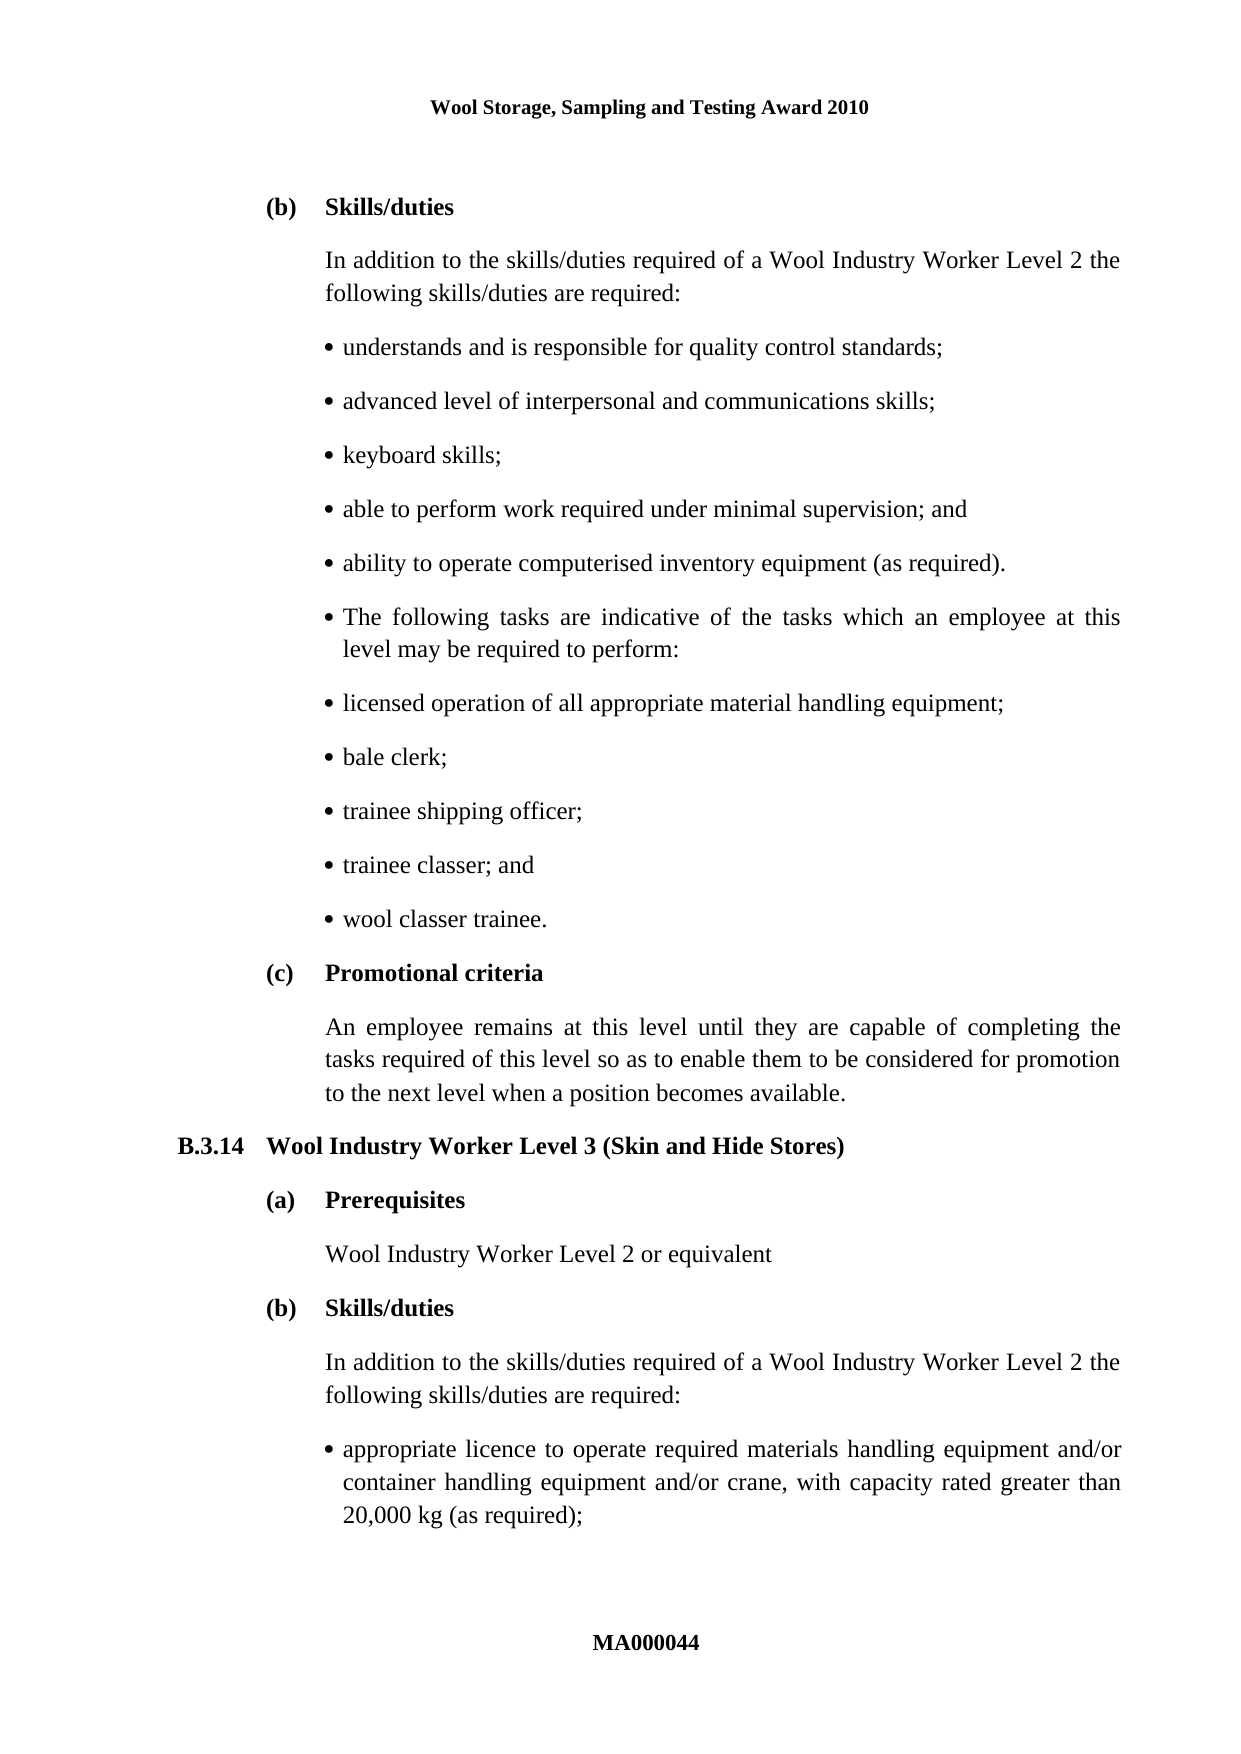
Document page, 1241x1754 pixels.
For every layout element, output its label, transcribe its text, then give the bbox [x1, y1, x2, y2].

text Promotional criteria [266, 958, 1122, 986]
text An employee remains at this level until they are capable of completing the tasks required of this level so as to enable them to be considered for promotion to the next level when a position becomes available. [325, 1012, 1122, 1106]
text bale clerk; [325, 742, 1122, 771]
text appropriate licence to operate required materials handling equipment and/or container handling equipment and/or crane, with capacity rated greater than 20,000 kg (as required); [325, 1434, 1122, 1528]
text wool classer trainee. [325, 904, 1122, 933]
text advanced level of interpersonal and communications skills; [325, 386, 1122, 415]
text Wool Industry Worker Level 3 (Skin and Hide Stores) [177, 1131, 1122, 1160]
text trainee shipping officer; [325, 796, 1122, 825]
text keyboard skills; [325, 440, 1122, 469]
text understands and is responsible for quality control standards; [325, 332, 1122, 361]
text Prerequisites [266, 1185, 1122, 1214]
text ability to operate computerised inventory equipment (as required). [325, 548, 1122, 576]
text able to perform work required under minimal supervision; and [325, 494, 1122, 523]
text Skills/duties [266, 192, 1122, 220]
text In addition to the skills/duties required of a Wool Industry Worker Level 2 the following skills/duties are required: [325, 1347, 1122, 1409]
text licensed operation of all appropriate material handling equipment; [325, 688, 1122, 717]
text In addition to the skills/duties required of a Wool Industry Worker Level 2 the following skills/duties are required: [325, 245, 1122, 307]
text Wool Industry Worker Level 2 or equivalent [325, 1239, 1122, 1268]
text Skills/duties [266, 1293, 1122, 1322]
text trainee classer; and [325, 850, 1122, 879]
text The following tasks are indicative of the tasks which an employee at this level may be required to perform: [325, 602, 1122, 663]
